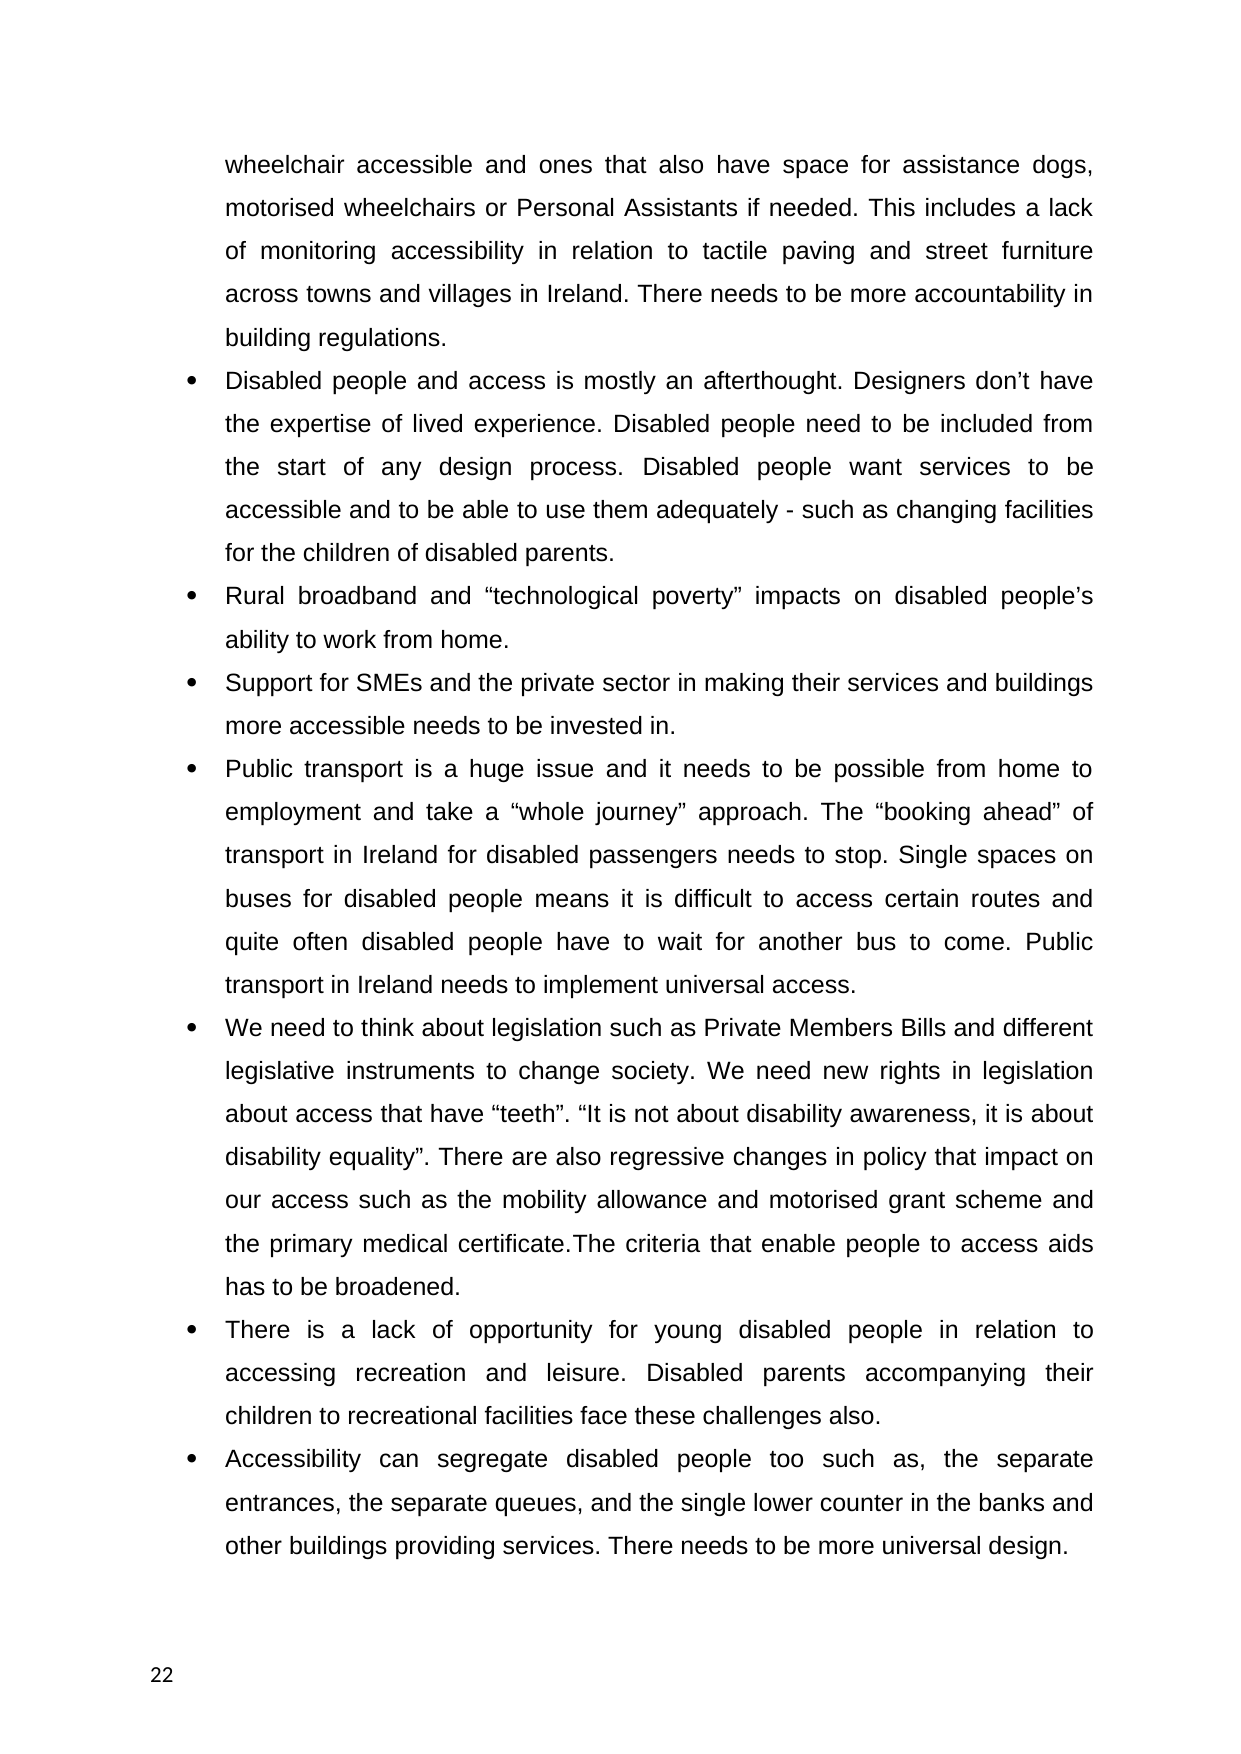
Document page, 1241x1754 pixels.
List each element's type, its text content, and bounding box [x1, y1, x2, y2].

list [187, 150, 1095, 351]
list Accessibility can segregate disabled people too such as, the separate entrances, the separate queues, and the single lower counter in the banks and other buildings providing services. There needs to be more universal design. [187, 1444, 1095, 1559]
list There is a lack of opportunity for young disabled people in relation to accessing recreation and leisure. Disabled parents accompanying their children to recreational facilities face these challenges also. [187, 1315, 1095, 1430]
list Disabled people and access is mostly an afterthought. Designers don’t have the expertise of lived experience. Disabled people need to be included from the start of any design process. Disabled people want services to be accessible and to be able to use them adequately - such as changing facilities for the children of disabled parents. [187, 366, 1095, 567]
list Rural broadband and “technological poverty” impacts on disabled people’s ability to work from home. [187, 581, 1095, 653]
list Support for SMEs and the private sector in making their services and buildings more accessible needs to be invested in. [187, 668, 1095, 740]
list We need to think about legislation such as Private Members Bills and different legislative instruments to change society. We need new rights in legislation about access that have “teeth”. “It is not about disability awareness, it is about disability equality”. There are also regressive changes in policy that impact on our access such as the mobility allowance and motorised grant scheme and the primary medical certificate.The criteria that enable people to access aids has to be broadened. [187, 1013, 1095, 1301]
list Public transport is a huge issue and it needs to be possible from home to employment and take a “whole journey” approach. The “booking ahead” of transport in Ireland for disabled passengers needs to stop. Single spaces on buses for disabled people means it is difficult to access certain routes and quite often disabled people have to wait for another bus to come. Public transport in Ireland needs to implement universal access. [187, 754, 1095, 998]
